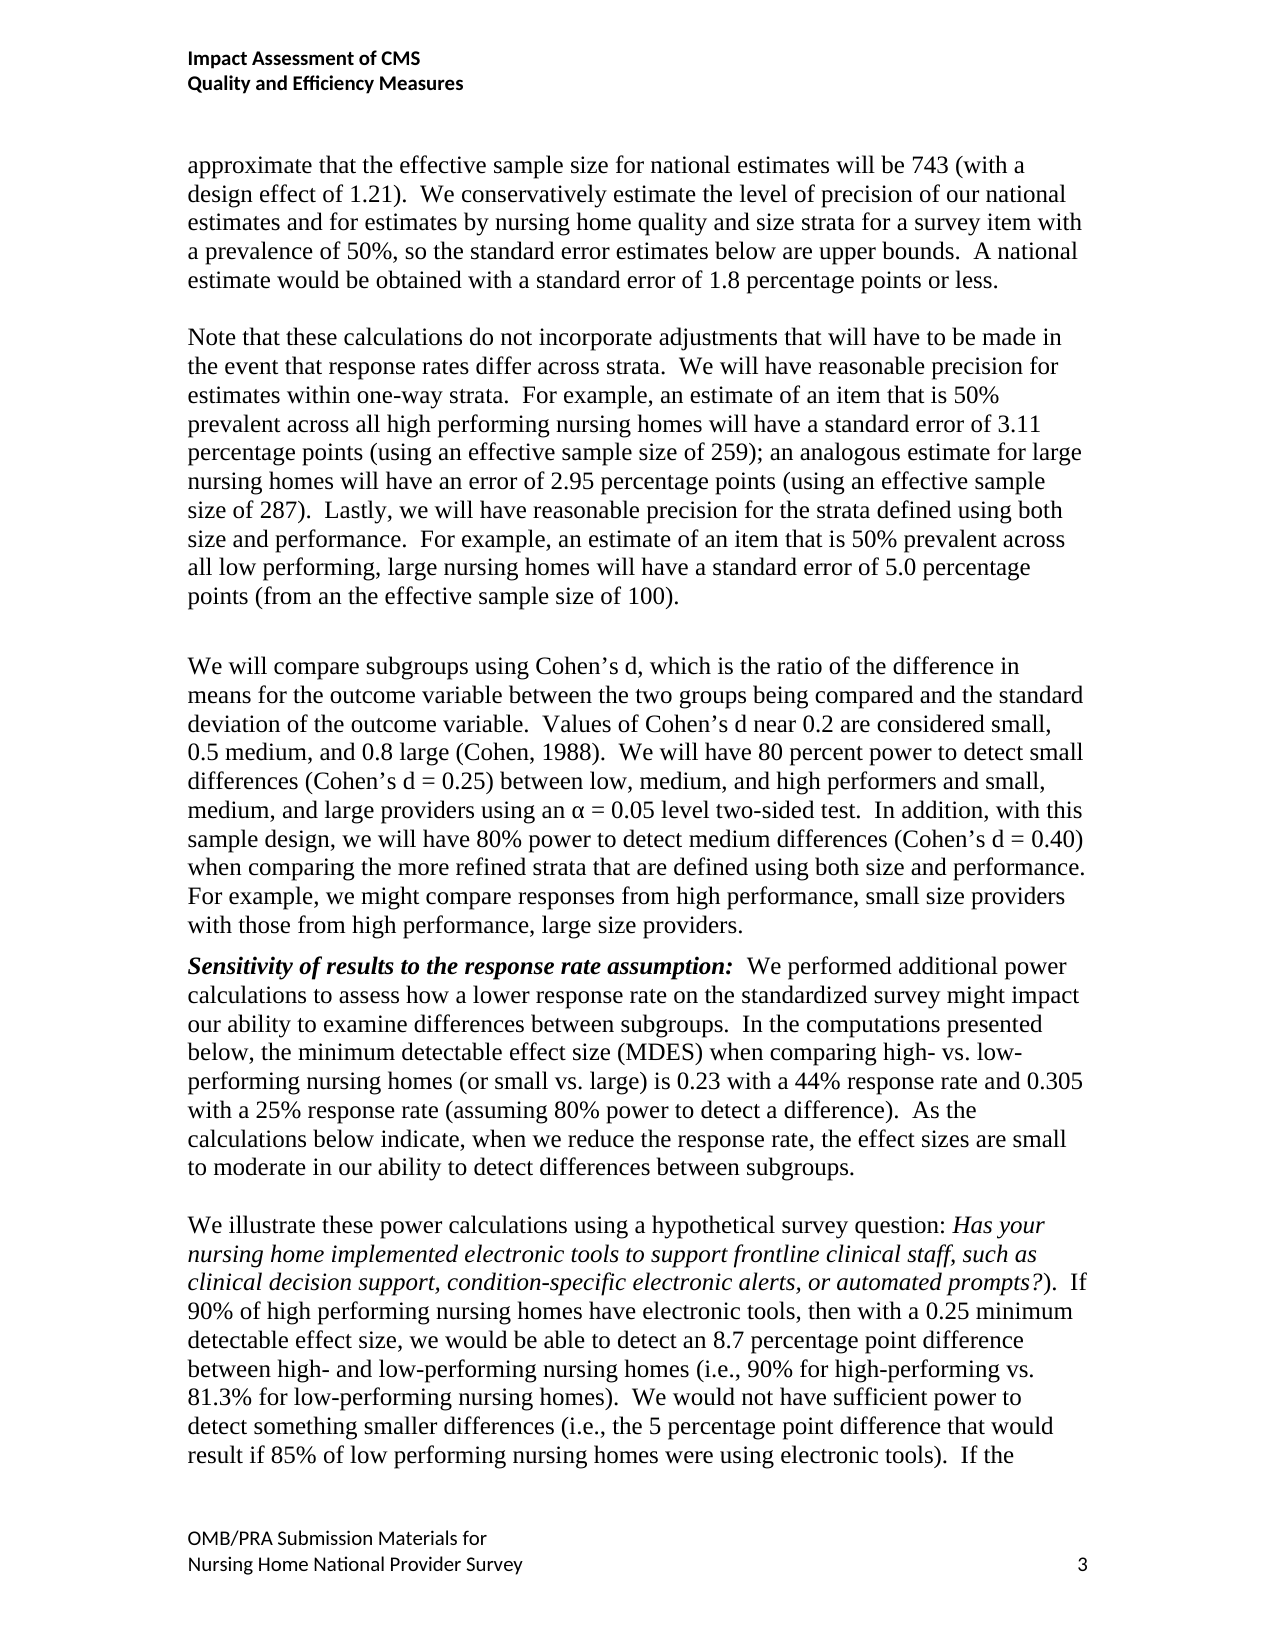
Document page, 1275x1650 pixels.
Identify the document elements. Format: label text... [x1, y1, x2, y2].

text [187, 150, 1087, 294]
text Sensitivity of results to the response rate assumption: We performed additional power calculations to assess how a lower response rate on the standardized survey might impact our ability to examine differences between subgroups. In the computations presented below, the minimum detectable effect size (MDES) when comparing high- vs. low-performing nursing homes (or small vs. large) is 0.23 with a 44% response rate and 0.305 with a 25% response rate (assuming 80% power to detect a difference). As the calculations below indicate, when we reduce the response rate, the effect sizes are small to moderate in our ability to detect differences between subgroups. [187, 951, 1087, 1181]
text We will compare subgroups using Cohen’s d, which is the ratio of the difference in means for the outcome variable between the two groups being compared and the standard deviation of the outcome variable. Values of Cohen’s d near 0.2 are considered small, 0.5 medium, and 0.8 large (Cohen, 1988). We will have 80 percent power to detect small differences (Cohen’s d = 0.25) between low, medium, and high performers and small, medium, and large providers using an α = 0.05 level two-sided test. In addition, with this sample design, we will have 80% power to detect medium differences (Cohen’s d = 0.40) when comparing the more refined strata that are defined using both size and performance. For example, we might compare responses from high performance, small size providers with those from high performance, large size providers. [187, 651, 1087, 939]
text Note that these calculations do not incorporate adjustments that will have to be made in the event that response rates differ across strata. We will have reasonable precision for estimates within one-way strata. For example, an estimate of an item that is 50% prevalent across all high performing nursing homes will have a standard error of 3.11 percentage points (using an effective sample size of 259); an analogous estimate for large nursing homes will have an error of 2.95 percentage points (using an effective sample size of 287). Lastly, we will have reasonable precision for the strata defined using both size and performance. For example, an estimate of an item that is 50% prevalent across all low performing, large nursing homes will have a standard error of 5.0 percentage points (from an the effective sample size of 100). [187, 322, 1087, 610]
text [187, 1210, 1087, 1469]
